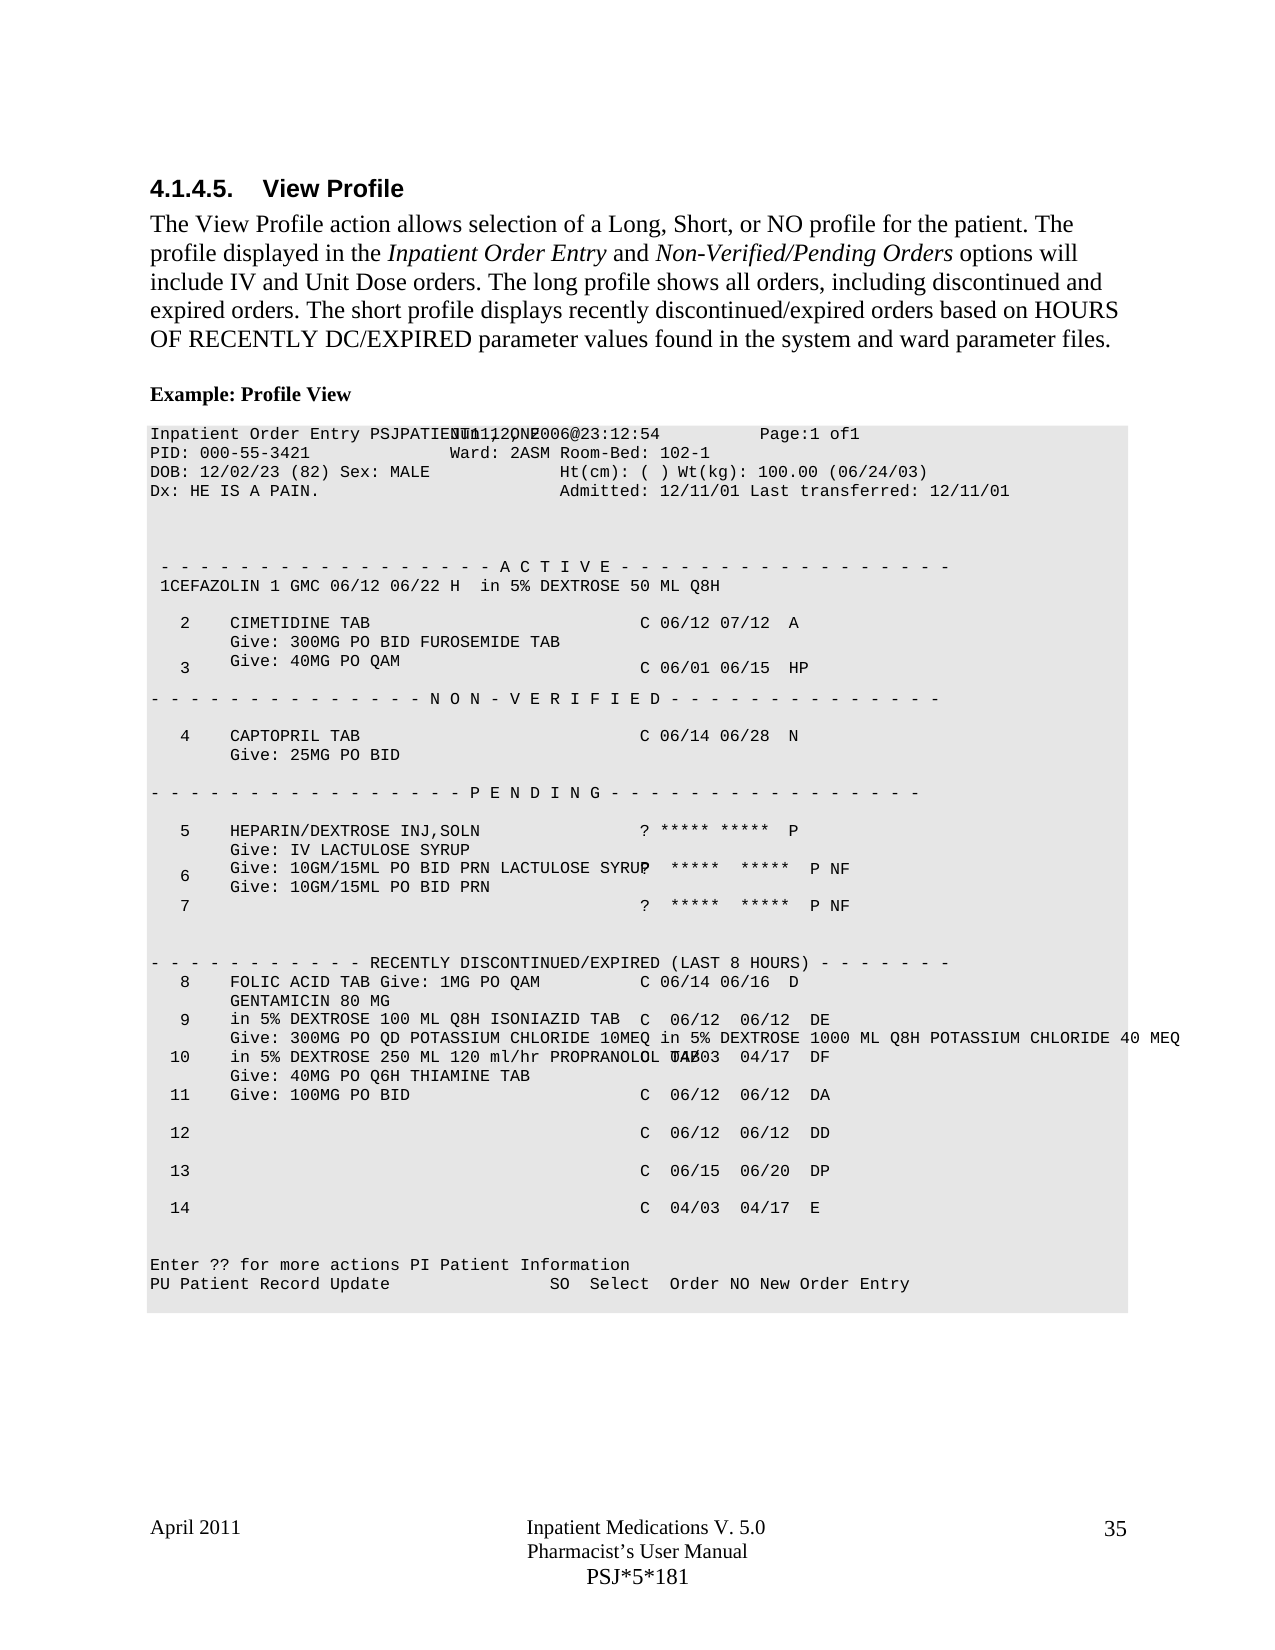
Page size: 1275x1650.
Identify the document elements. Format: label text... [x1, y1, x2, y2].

text Example: Profile View [150, 382, 1154, 406]
subtitle View Profile [150, 173, 1154, 202]
text The View Profile action allows selection of a Long, Short, or NO profile for the patient. The profile displayed in the Inpatient Order Entry and Non-Verified/Pending Orders options will include IV and Unit Dose orders. The long profile shows all orders, including discontinued and expired orders. The short profile displays recently discontinued/expired orders based on HOURS OF RECENTLY DC/EXPIRED parameter values found in the system and ward parameter files. [150, 209, 1121, 353]
